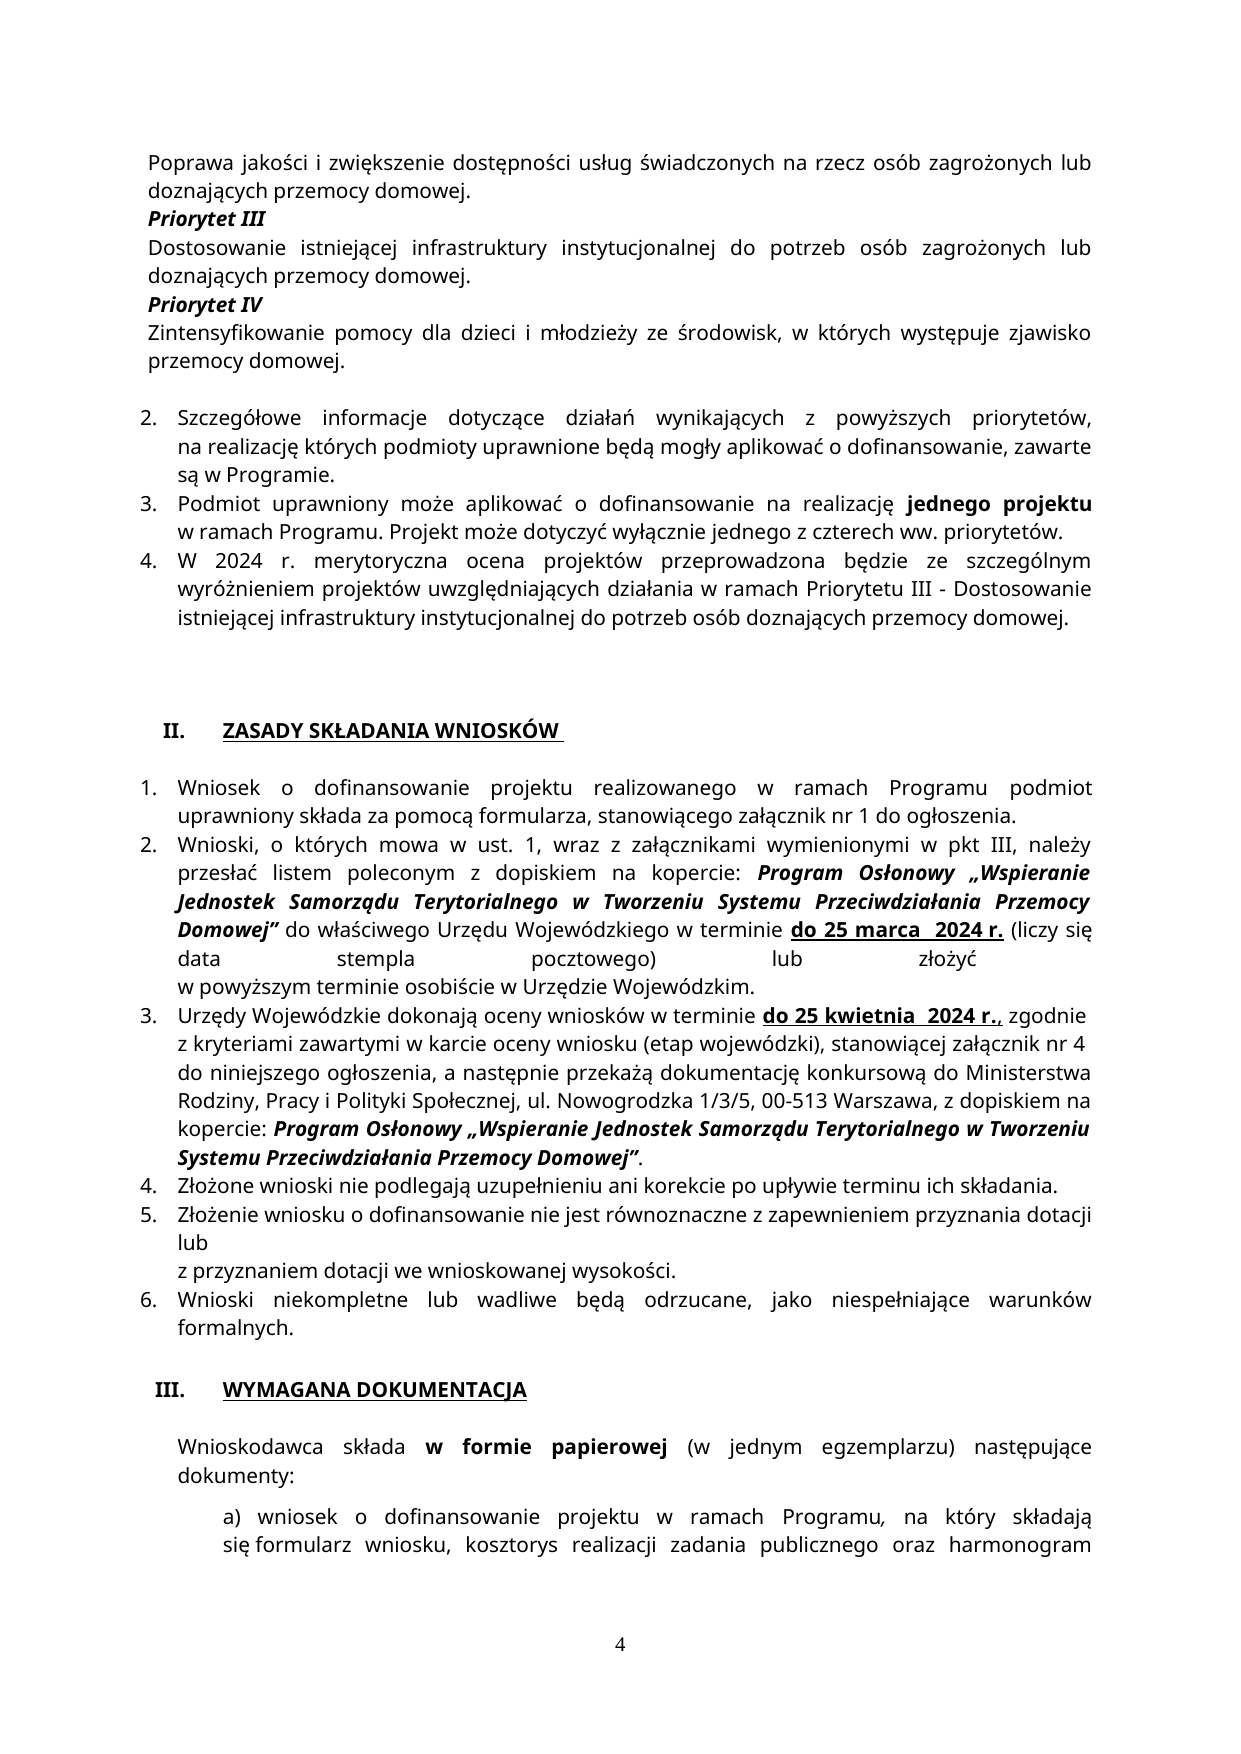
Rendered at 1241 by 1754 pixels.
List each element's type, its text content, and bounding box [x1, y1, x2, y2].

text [223, 1502, 1093, 1559]
text Poprawa jakości i zwiększenie dostępności usług świadczonych na rzecz osób zagrożonych lub doznających przemocy domowej. [148, 148, 1093, 204]
list Urzędy Wojewódzkie dokonają oceny wniosków w terminie do 25 kwietnia 2024 r., zgodnie z kryteriami zawartymi w karcie oceny wniosku (etap wojewódzki), stanowiącej załącznik nr 4 do niniejszego ogłoszenia, a następnie przekażą dokumentację konkursową do Ministerstwa Rodziny, Pracy i Polityki Społecznej, ul. Nowogrodzka 1/3/5, 00-513 Warszawa, z dopiskiem na kopercie: Program Osłonowy „Wspieranie Jednostek Samorządu Terytorialnego w Tworzeniu Systemu Przeciwdziałania Przemocy Domowej”. [140, 1001, 1093, 1171]
list Wnioski niekompletne lub wadliwe będą odrzucane, jako niespełniające warunków formalnych. [140, 1285, 1093, 1342]
text Priorytet III [148, 204, 1093, 233]
list ZASADY SKŁADANIA WNIOSKÓW [185, 716, 1093, 745]
list Podmiot uprawniony może aplikować o dofinansowanie na realizację jednego projektu w ramach Programu. Projekt może dotyczyć wyłącznie jednego z czterech ww. priorytetów. [140, 489, 1093, 546]
list Szczegółowe informacje dotyczące działań wynikających z powyższych priorytetów, na realizację których podmioty uprawnione będą mogły aplikować o dofinansowanie, zawarte są w Programie. [140, 403, 1093, 489]
list WYMAGANA DOKUMENTACJA [185, 1376, 1093, 1404]
list Wniosek o dofinansowanie projektu realizowanego w ramach Programu podmiot uprawniony składa za pomocą formularza, stanowiącego załącznik nr 1 do ogłoszenia. [140, 773, 1093, 830]
list Wnioski, o których mowa w ust. 1, wraz z załącznikami wymienionymi w pkt III, należy przesłać listem poleconym z dopiskiem na kopercie: Program Osłonowy „Wspieranie Jednostek Samorządu Terytorialnego w Tworzeniu Systemu Przeciwdziałania Przemocy Domowej” do właściwego Urzędu Wojewódzkiego w terminie do 25 marca 2024 r. (liczy się data stempla pocztowego) lub złożyć w powyższym terminie osobiście w Urzędzie Wojewódzkim. [140, 830, 1093, 1001]
text Wnioskodawca składa w formie papierowej (w jednym egzemplarzu) następujące dokumenty: [177, 1432, 1093, 1489]
text Dostosowanie istniejącej infrastruktury instytucjonalnej do potrzeb osób zagrożonych lub doznających przemocy domowej. [148, 233, 1093, 290]
list Złożenie wniosku o dofinansowanie nie jest równoznaczne z zapewnieniem przyznania dotacji lub z przyznaniem dotacji we wnioskowanej wysokości. [140, 1200, 1093, 1285]
text Priorytet IV [148, 290, 1093, 318]
list W 2024 r. merytoryczna ocena projektów przeprowadzona będzie ze szczególnym wyróżnieniem projektów uwzględniających działania w ramach Priorytetu III - Dostosowanie istniejącej infrastruktury instytucjonalnej do potrzeb osób doznających przemocy domowej. [140, 546, 1093, 631]
text Zintensyfikowanie pomocy dla dzieci i młodzieży ze środowisk, w których występuje zjawisko przemocy domowej. [148, 318, 1093, 375]
list Złożone wnioski nie podlegają uzupełnieniu ani korekcie po upływie terminu ich składania. [140, 1171, 1093, 1200]
